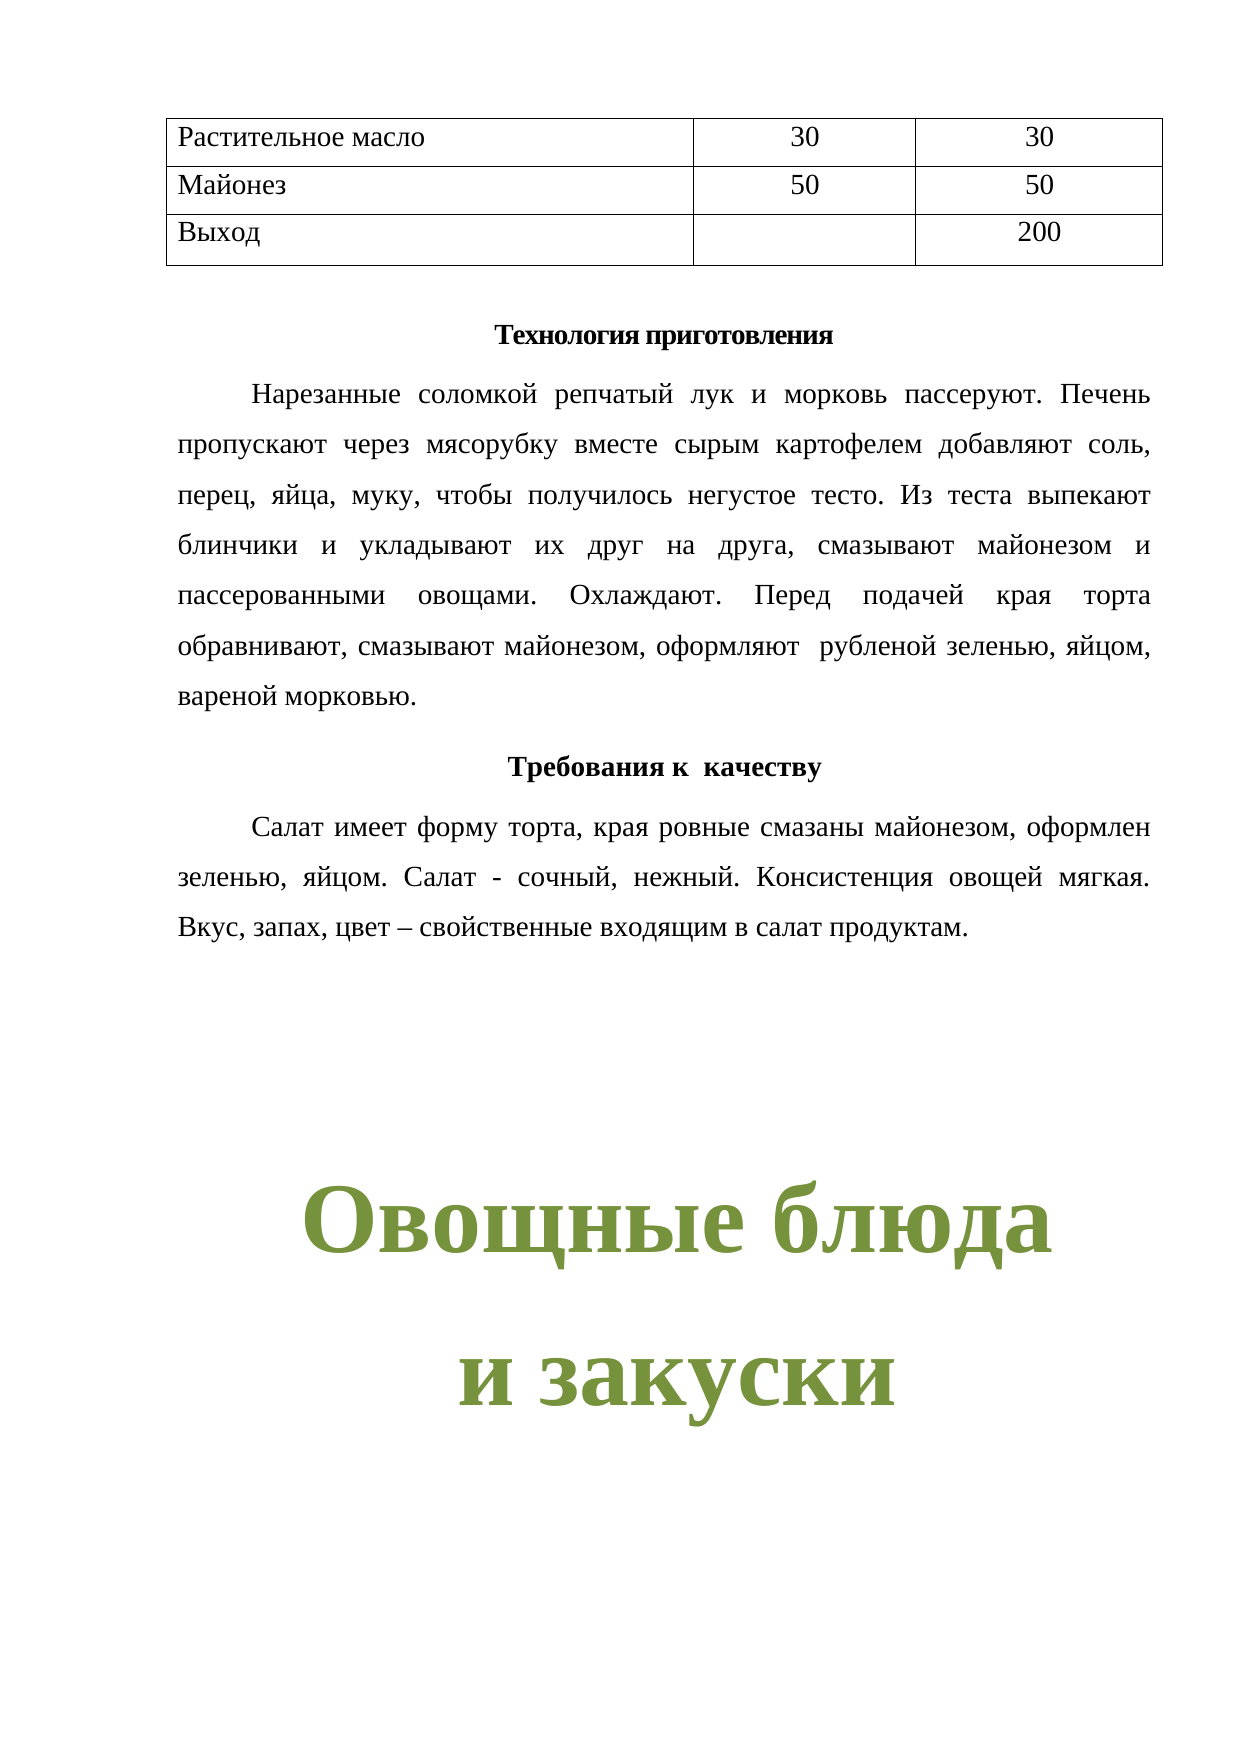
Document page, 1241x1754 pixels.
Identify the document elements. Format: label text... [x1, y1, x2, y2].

text и закуски [177, 1312, 1152, 1427]
table_cell [694, 215, 915, 265]
table_cell Выход [167, 215, 693, 265]
table_cell 200 [916, 215, 1162, 265]
text Овощные блюда [177, 1158, 1152, 1273]
text Технология приготовления [177, 317, 1152, 350]
text Требования к качеству [177, 749, 1152, 783]
table_cell Растительное масло [167, 119, 693, 166]
text Нарезанные соломкой репчатый лук и морковь пассеруют. Печень пропускают через мясорубку вместе сырым картофелем добавляют соль, перец, яйца, муку, чтобы получилось негустое тесто. Из теста выпекают блинчики и укладывают их друг на друга, смазывают майонезом и пассерованными овощами. Охлаждают. Перед подачей края торта обравнивают, смазывают майонезом, оформляют рубленой зеленью, яйцом, вареной морковью. [177, 376, 1152, 712]
table_cell 30 [916, 119, 1162, 166]
table_cell 30 [694, 119, 915, 166]
table_cell 50 [916, 167, 1162, 213]
table_cell 50 [694, 167, 915, 213]
table_cell Майонез [167, 167, 693, 213]
text Салат имеет форму торта, края ровные смазаны майонезом, оформлен зеленью, яйцом. Салат - сочный, нежный. Консистенция овощей мягкая. Вкус, запах, цвет – свойственные входящим в салат продуктам. [177, 809, 1152, 943]
